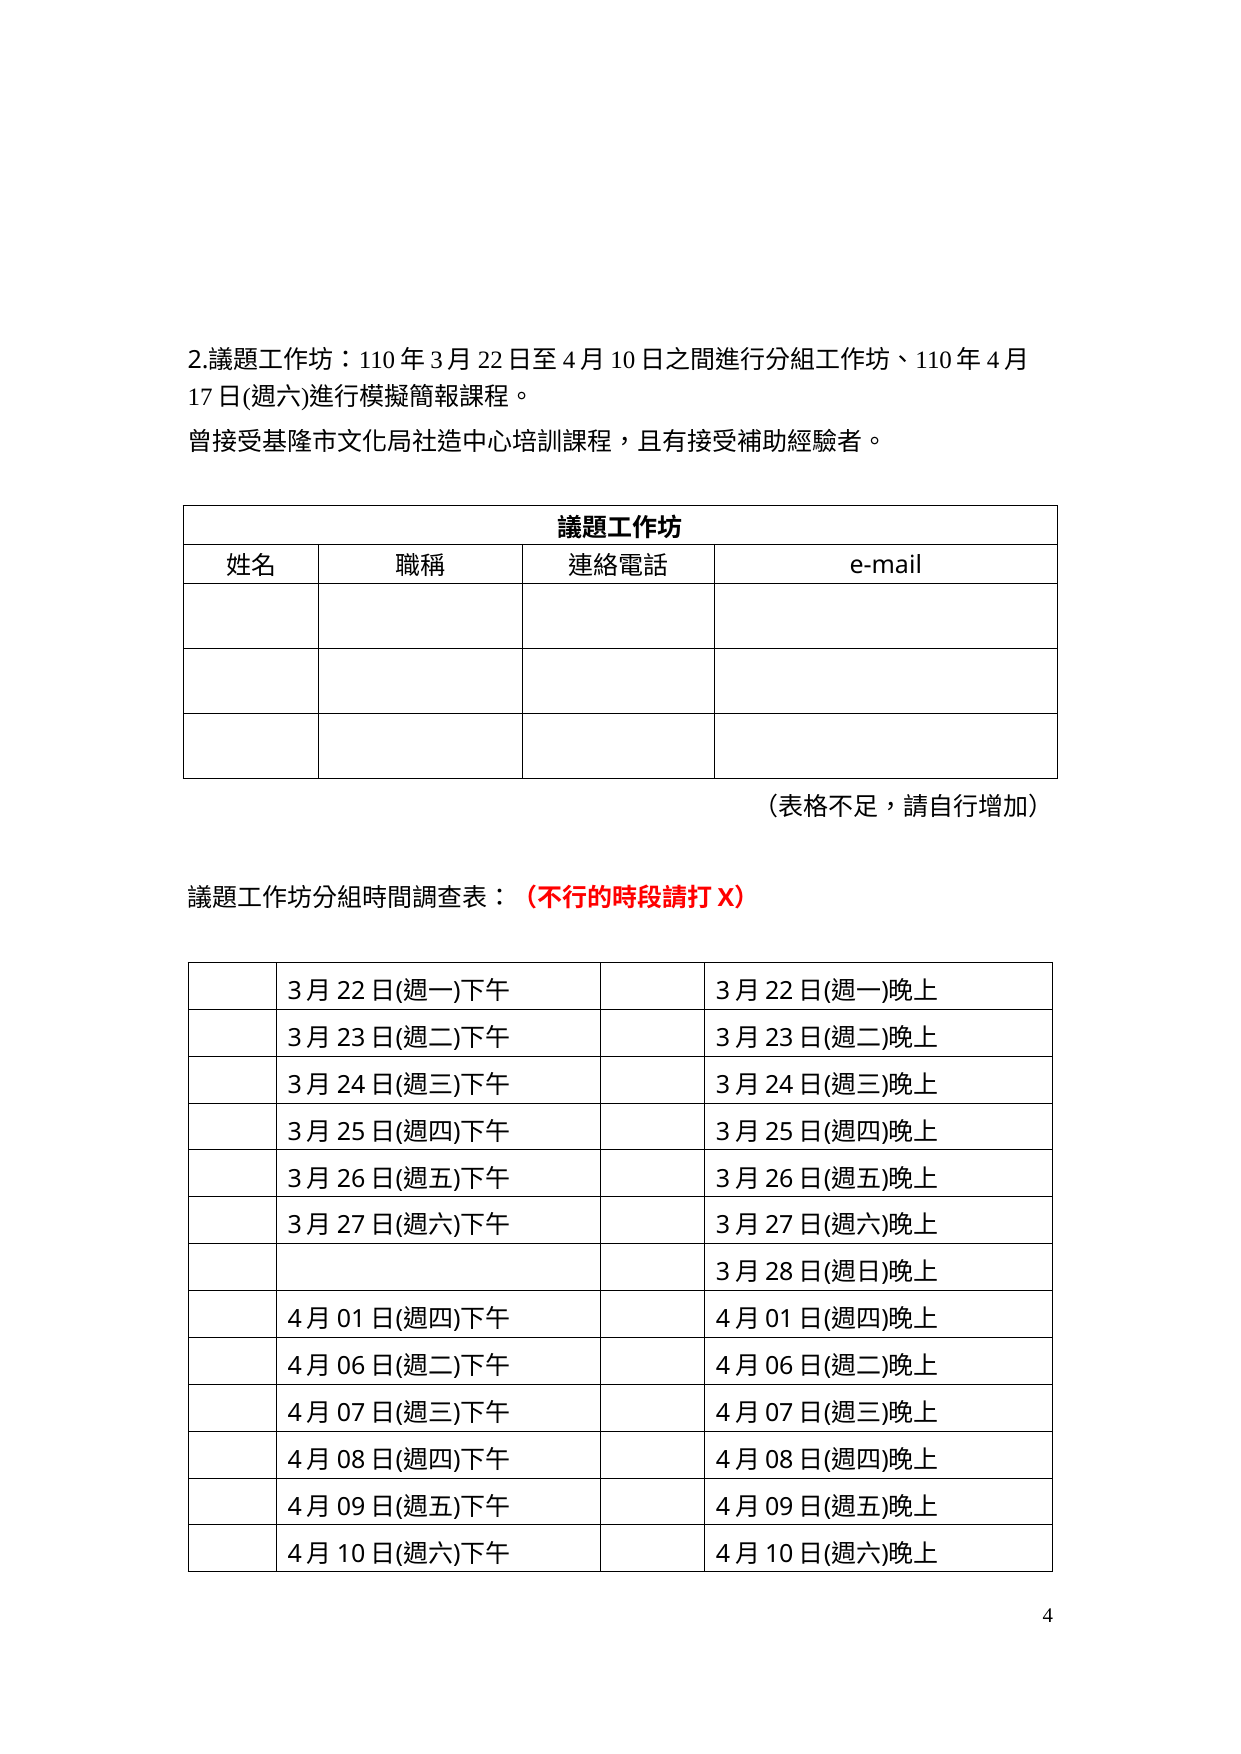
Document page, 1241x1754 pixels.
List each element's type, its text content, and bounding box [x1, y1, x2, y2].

table_cell [601, 1385, 704, 1431]
table_cell [189, 1150, 276, 1196]
table_cell 4月09日(週五)晚上 [705, 1479, 1052, 1524]
table_cell [601, 1291, 704, 1337]
table_cell 3月27日(週六)晚上 [705, 1197, 1052, 1243]
table_cell [184, 714, 318, 777]
table_cell 3月28日(週日)晚上 [705, 1244, 1052, 1290]
table_cell [715, 649, 1057, 712]
table_cell [601, 1104, 704, 1149]
table_cell 連絡電話 [523, 545, 714, 582]
table_cell 3月26日(週五)下午 [277, 1150, 600, 1196]
table_cell 4月01日(週四)下午 [277, 1291, 600, 1337]
table_cell [189, 1479, 276, 1524]
table_cell [715, 714, 1057, 777]
table_cell [189, 1057, 276, 1102]
table_cell [277, 1244, 600, 1290]
table_cell e-mail [715, 545, 1057, 582]
table_cell 3月24日(週三)下午 [277, 1057, 600, 1102]
table_cell [184, 649, 318, 712]
table_cell 3月23日(週二)下午 [277, 1010, 600, 1056]
text 2.議題工作坊：110年3月22日至4月10日之間進行分組工作坊、110年4月17日(週六)進行模擬簡報課程。 [187, 301, 1053, 414]
text 曾接受基隆市文化局社造中心培訓課程，且有接受補助經驗者。 [187, 414, 1053, 459]
table_cell [189, 1432, 276, 1477]
table_cell [601, 1057, 704, 1102]
table_cell 3月25日(週四)晚上 [705, 1104, 1052, 1149]
table_cell 4月06日(週二)下午 [277, 1338, 600, 1384]
table_cell [523, 714, 714, 777]
table_cell [189, 1291, 276, 1337]
table_header [189, 963, 276, 1009]
table_cell 3月24日(週三)晚上 [705, 1057, 1052, 1102]
table_cell [189, 1244, 276, 1290]
table_cell [189, 1104, 276, 1149]
text 議題工作坊分組時間調查表：（不行的時段請打X） [187, 870, 1053, 916]
table_header [601, 963, 704, 1009]
table_cell [189, 1197, 276, 1243]
table_cell 4月06日(週二)晚上 [705, 1338, 1052, 1384]
table_cell [523, 649, 714, 712]
table_cell 職稱 [319, 545, 522, 582]
table_cell [601, 1479, 704, 1524]
table_cell 4月01日(週四)晚上 [705, 1291, 1052, 1337]
table_cell [319, 649, 522, 712]
table_cell 4月10日(週六)下午 [277, 1525, 600, 1571]
table_cell [601, 1432, 704, 1477]
table_cell [601, 1197, 704, 1243]
table_cell [523, 584, 714, 647]
table_cell 4月09日(週五)下午 [277, 1479, 600, 1524]
table_cell [319, 584, 522, 647]
table_cell 姓名 [184, 545, 318, 582]
table_cell [601, 1244, 704, 1290]
table_header 3月22日(週一)下午 [277, 963, 600, 1009]
table_cell 4月08日(週四)晚上 [705, 1432, 1052, 1477]
table_cell [601, 1010, 704, 1056]
table_cell [601, 1150, 704, 1196]
table_cell 4月07日(週三)晚上 [705, 1385, 1052, 1431]
table_cell 4月07日(週三)下午 [277, 1385, 600, 1431]
table_cell [715, 584, 1057, 647]
table_cell 3月23日(週二)晚上 [705, 1010, 1052, 1056]
table_cell 3月26日(週五)晚上 [705, 1150, 1052, 1196]
table_cell [189, 1338, 276, 1384]
table_header 議題工作坊 [184, 506, 1057, 544]
table_cell [189, 1010, 276, 1056]
table_cell [601, 1525, 704, 1571]
table_cell 3月25日(週四)下午 [277, 1104, 600, 1149]
text （表格不足，請自行增加） [187, 779, 1053, 824]
table_header 3月22日(週一)晚上 [705, 963, 1052, 1009]
table_cell 4月10日(週六)晚上 [705, 1525, 1052, 1571]
table_cell [601, 1338, 704, 1384]
table_cell [189, 1385, 276, 1431]
table_cell [319, 714, 522, 777]
table_cell 4月08日(週四)下午 [277, 1432, 600, 1477]
table_cell [184, 584, 318, 647]
table_cell [189, 1525, 276, 1571]
table_cell 3月27日(週六)下午 [277, 1197, 600, 1243]
